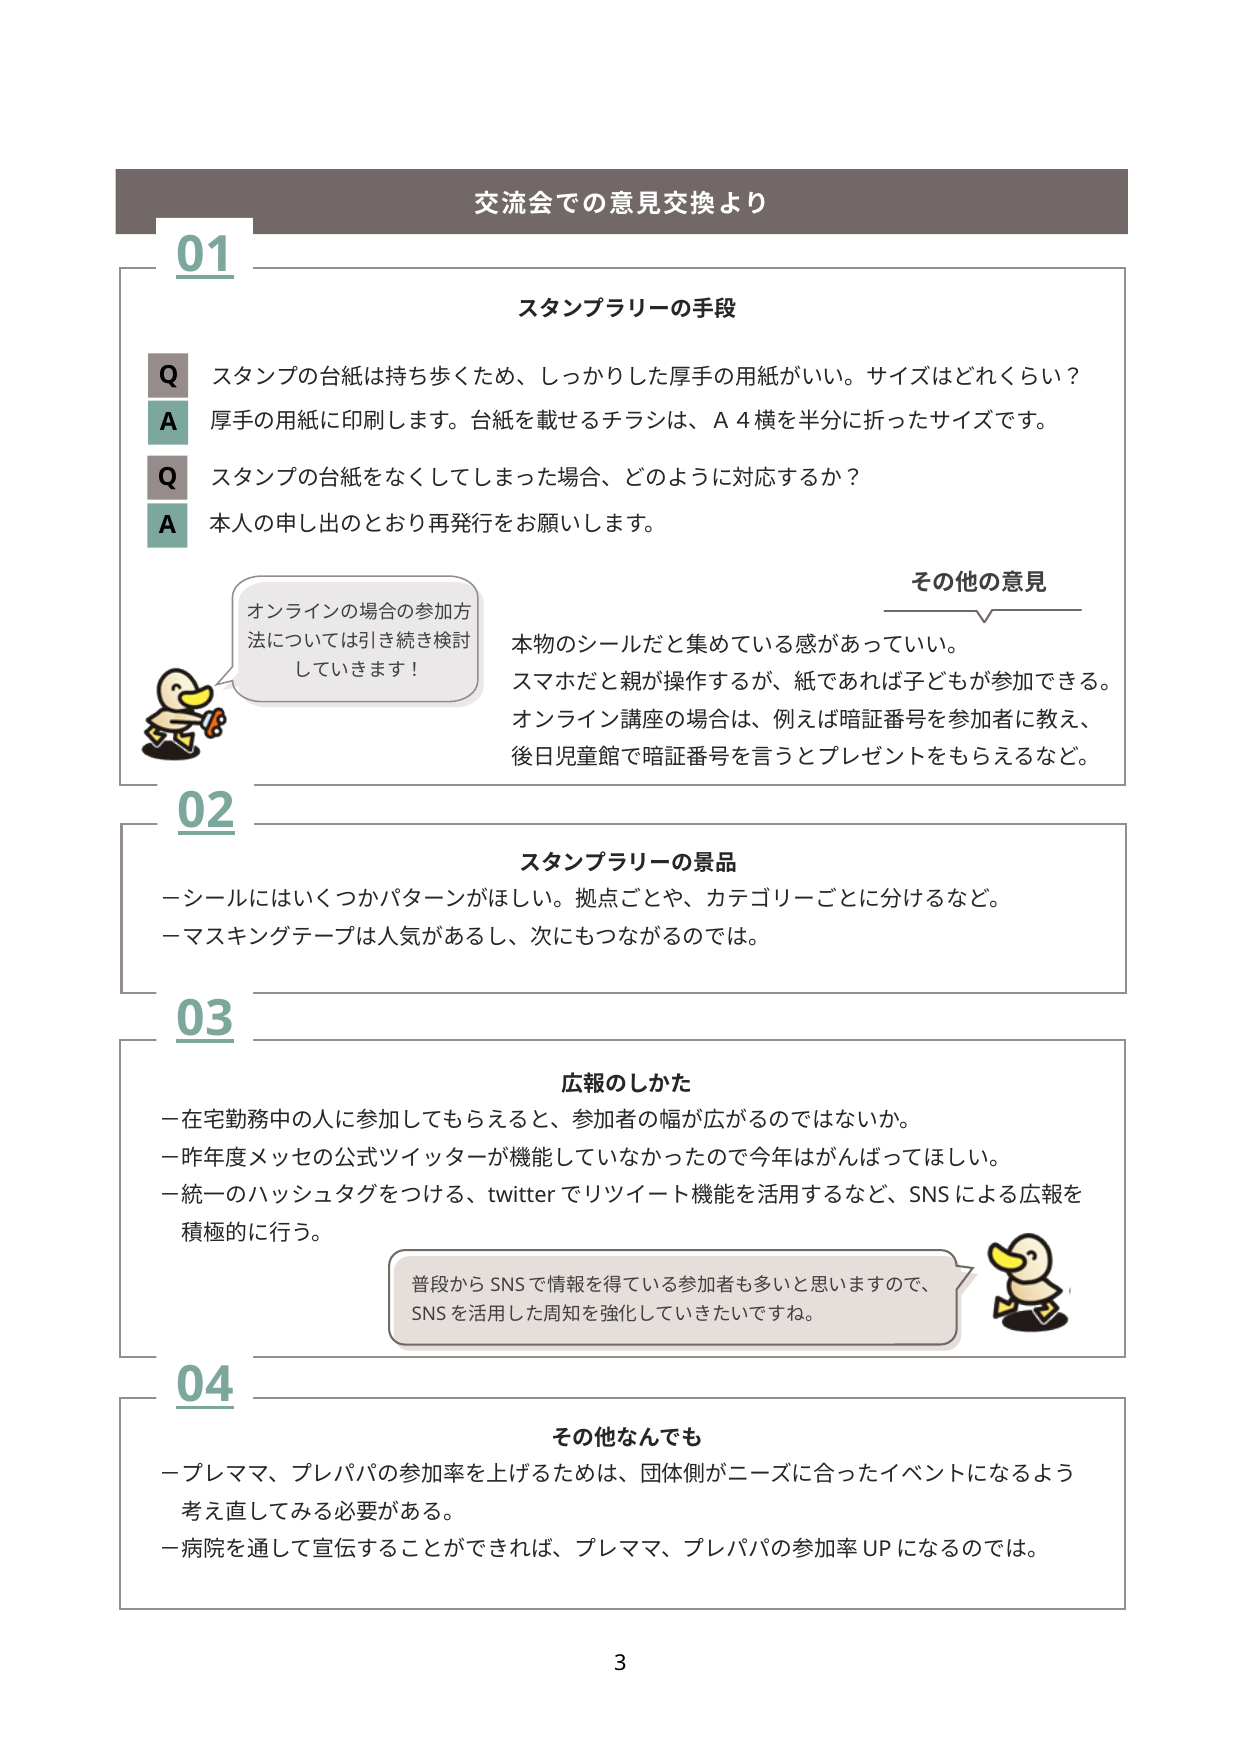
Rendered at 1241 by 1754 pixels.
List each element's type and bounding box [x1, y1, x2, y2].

picture [221, 670, 232, 682]
picture [136, 661, 232, 766]
picture [983, 1222, 1071, 1336]
